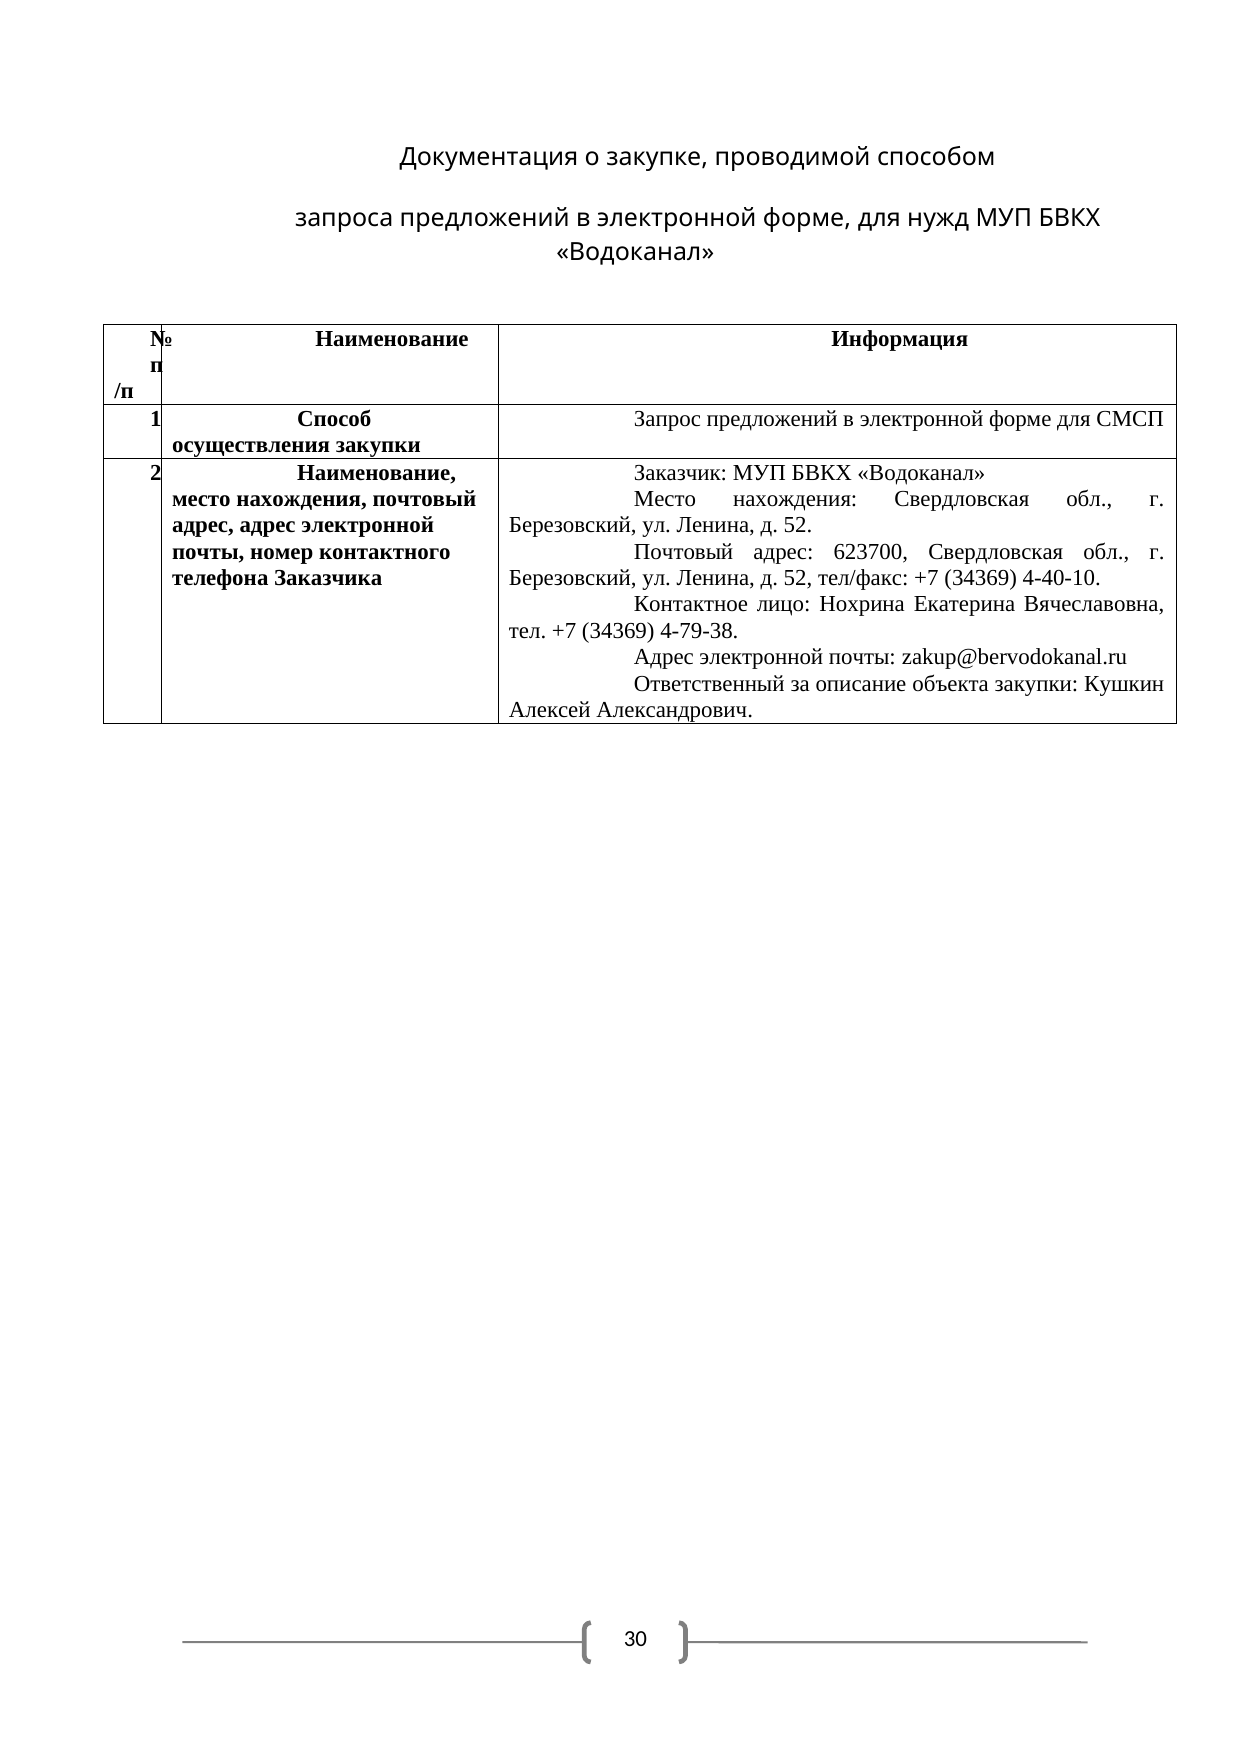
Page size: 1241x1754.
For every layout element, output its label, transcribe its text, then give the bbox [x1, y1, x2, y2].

table_cell Наименование, место нахождения, почтовый адрес, адрес электронной почты, номер контактного телефона Заказчика [162, 459, 498, 723]
table_cell Запрос предложений в электронной форме для СМСП [499, 405, 1176, 458]
table_cell 1 [104, 405, 161, 458]
table_cell Способ осуществления закупки [162, 405, 498, 458]
table_header Информация [499, 325, 1176, 404]
table_cell Заказчик: МУП БВКХ «Водоканал» Место нахождения: Свердловская обл., г. Березовский, ул. Ленина, д. 52. Почтовый адрес: 623700, Свердловская обл., г. Березовский, ул. Ленина, д. 52, тел/факс: +7 (34369) 4-40-10. Контактное лицо: Нохрина Екатерина Вячеславовна, тел. +7 (34369) 4-79-38. Адрес электронной почты: zakup@bervodokanal.ru Ответственный за описание объекта закупки: Кушкин Алексей Александрович. [499, 459, 1176, 723]
table_cell 2 [104, 459, 161, 723]
table_header № п/п [104, 325, 161, 404]
table_header Наименование [162, 325, 498, 404]
